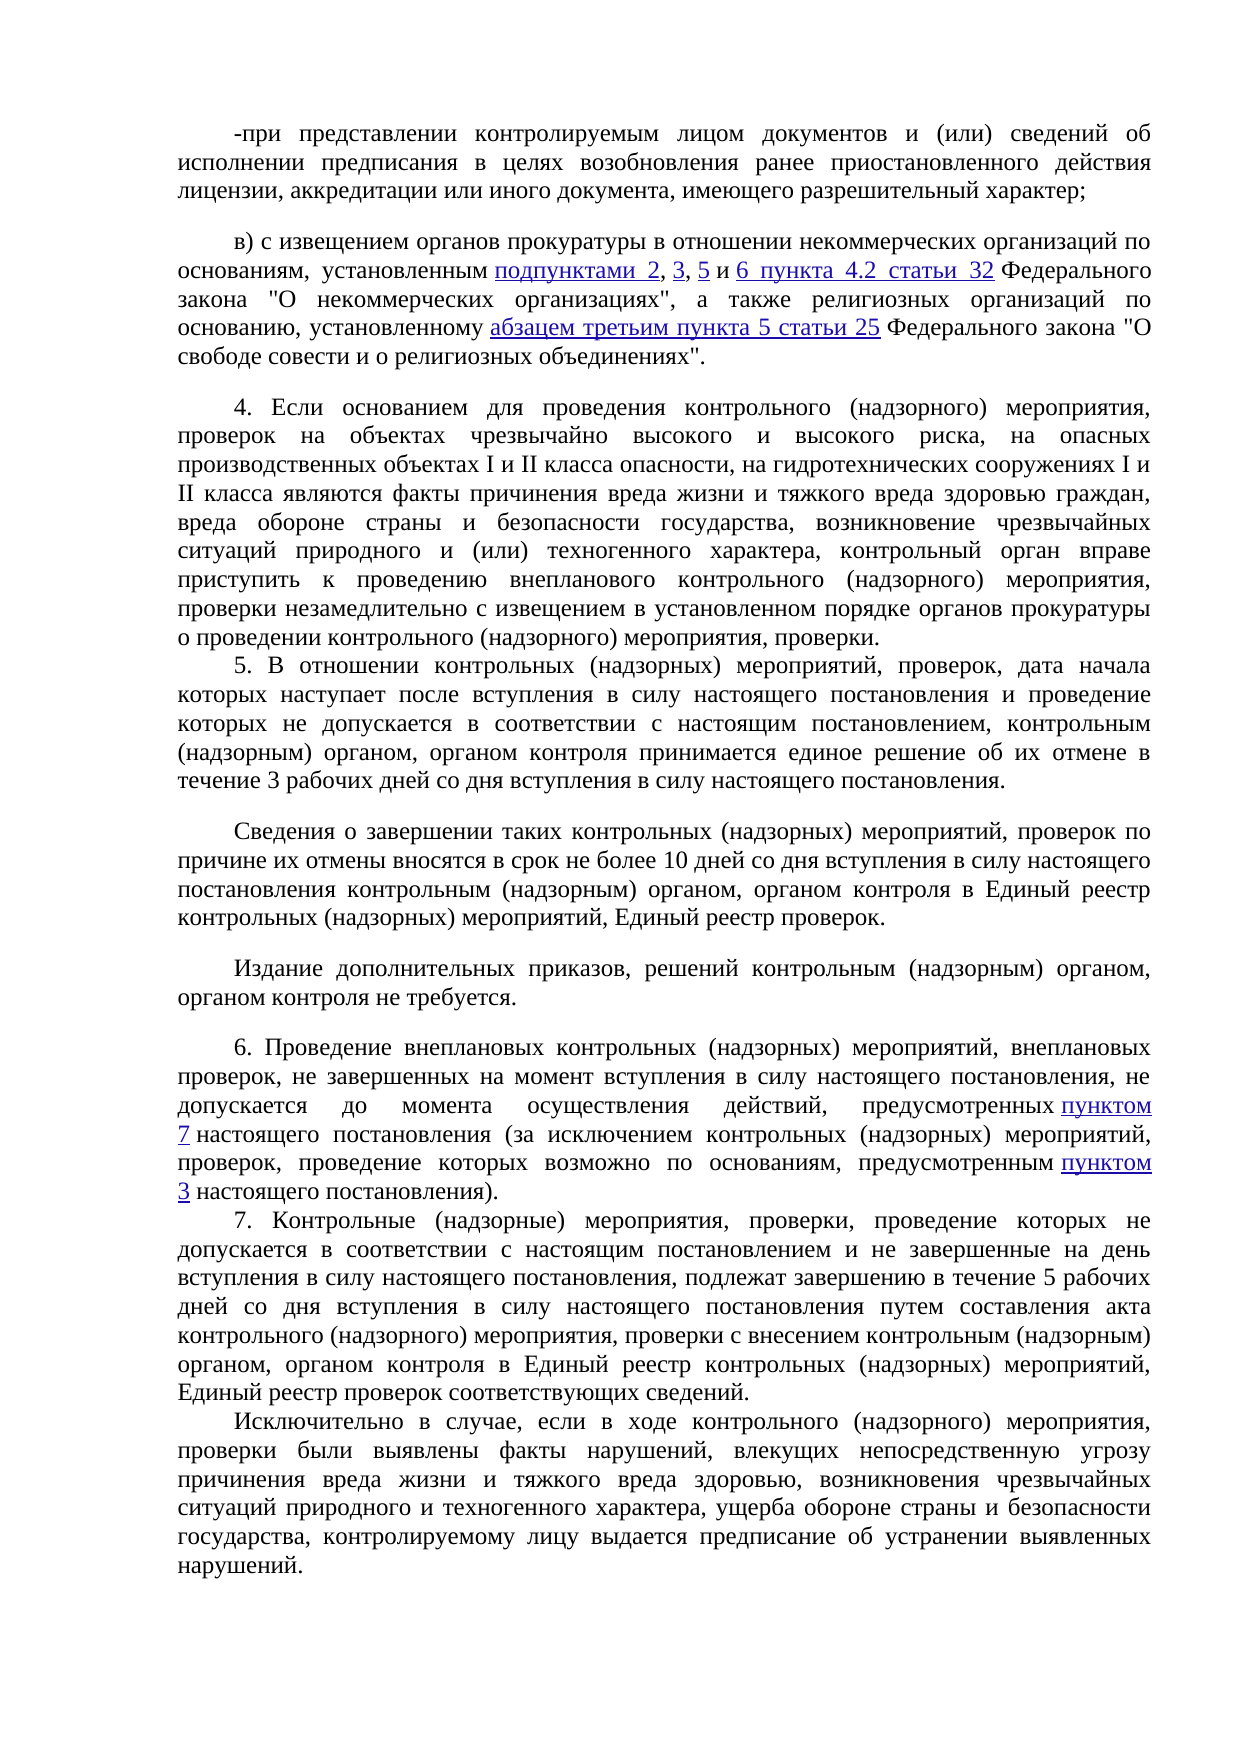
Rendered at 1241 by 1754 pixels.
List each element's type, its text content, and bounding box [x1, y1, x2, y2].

text 6. Проведение внеплановых контрольных (надзорных) мероприятий, внеплановых проверок, не завершенных на момент вступления в силу настоящего постановления, не допускается до момента осуществления действий, предусмотренных пунктом 7 настоящего постановления (за исключением контрольных (надзорных) мероприятий, проверок, проведение которых возможно по основаниям, предусмотренным пунктом 3 настоящего постановления). [177, 1032, 1152, 1205]
text Издание дополнительных приказов, решений контрольным (надзорным) органом, органом контроля не требуется. [177, 953, 1152, 1011]
text -при представлении контролируемым лицом документов и (или) сведений об исполнении предписания в целях возобновления ранее приостановленного действия лицензии, аккредитации или иного документа, имеющего разрешительный характер; [177, 118, 1152, 204]
text 4. Если основанием для проведения контрольного (надзорного) мероприятия, проверок на объектах чрезвычайно высокого и высокого риска, на опасных производственных объектах I и II класса опасности, на гидротехнических сооружениях I и II класса являются факты причинения вреда жизни и тяжкого вреда здоровью граждан, вреда обороне страны и безопасности государства, возникновение чрезвычайных ситуаций природного и (или) техногенного характера, контрольный орган вправе приступить к проведению внепланового контрольного (надзорного) мероприятия, проверки незамедлительно с извещением в установленном порядке органов прокуратуры о проведении контрольного (надзорного) мероприятия, проверки. [177, 392, 1152, 651]
text 7. Контрольные (надзорные) мероприятия, проверки, проведение которых не допускается в соответствии с настоящим постановлением и не завершенные на день вступления в силу настоящего постановления, подлежат завершению в течение 5 рабочих дней со дня вступления в силу настоящего постановления путем составления акта контрольного (надзорного) мероприятия, проверки с внесением контрольным (надзорным) органом, органом контроля в Единый реестр контрольных (надзорных) мероприятий, Единый реестр проверок соответствующих сведений. [177, 1205, 1152, 1406]
text Исключительно в случае, если в ходе контрольного (надзорного) мероприятия, проверки были выявлены факты нарушений, влекущих непосредственную угрозу причинения вреда жизни и тяжкого вреда здоровью, возникновения чрезвычайных ситуаций природного и техногенного характера, ущерба обороне страны и безопасности государства, контролируемому лицу выдается предписание об устранении выявленных нарушений. [177, 1406, 1152, 1579]
text в) с извещением органов прокуратуры в отношении некоммерческих организаций по основаниям, установленным подпунктами 2, 3, 5 и 6 пункта 4.2 статьи 32 Федерального закона "О некоммерческих организациях", а также религиозных организаций по основанию, установленному абзацем третьим пункта 5 статьи 25 Федерального закона "О свободе совести и о религиозных объединениях". [177, 226, 1152, 370]
text Сведения о завершении таких контрольных (надзорных) мероприятий, проверок по причине их отмены вносятся в срок не более 10 дней со дня вступления в силу настоящего постановления контрольным (надзорным) органом, органом контроля в Единый реестр контрольных (надзорных) мероприятий, Единый реестр проверок. [177, 816, 1152, 931]
text 5. В отношении контрольных (надзорных) мероприятий, проверок, дата начала которых наступает после вступления в силу настоящего постановления и проведение которых не допускается в соответствии с настоящим постановлением, контрольным (надзорным) органом, органом контроля принимается единое решение об их отмене в течение 3 рабочих дней со дня вступления в силу настоящего постановления. [177, 651, 1152, 794]
